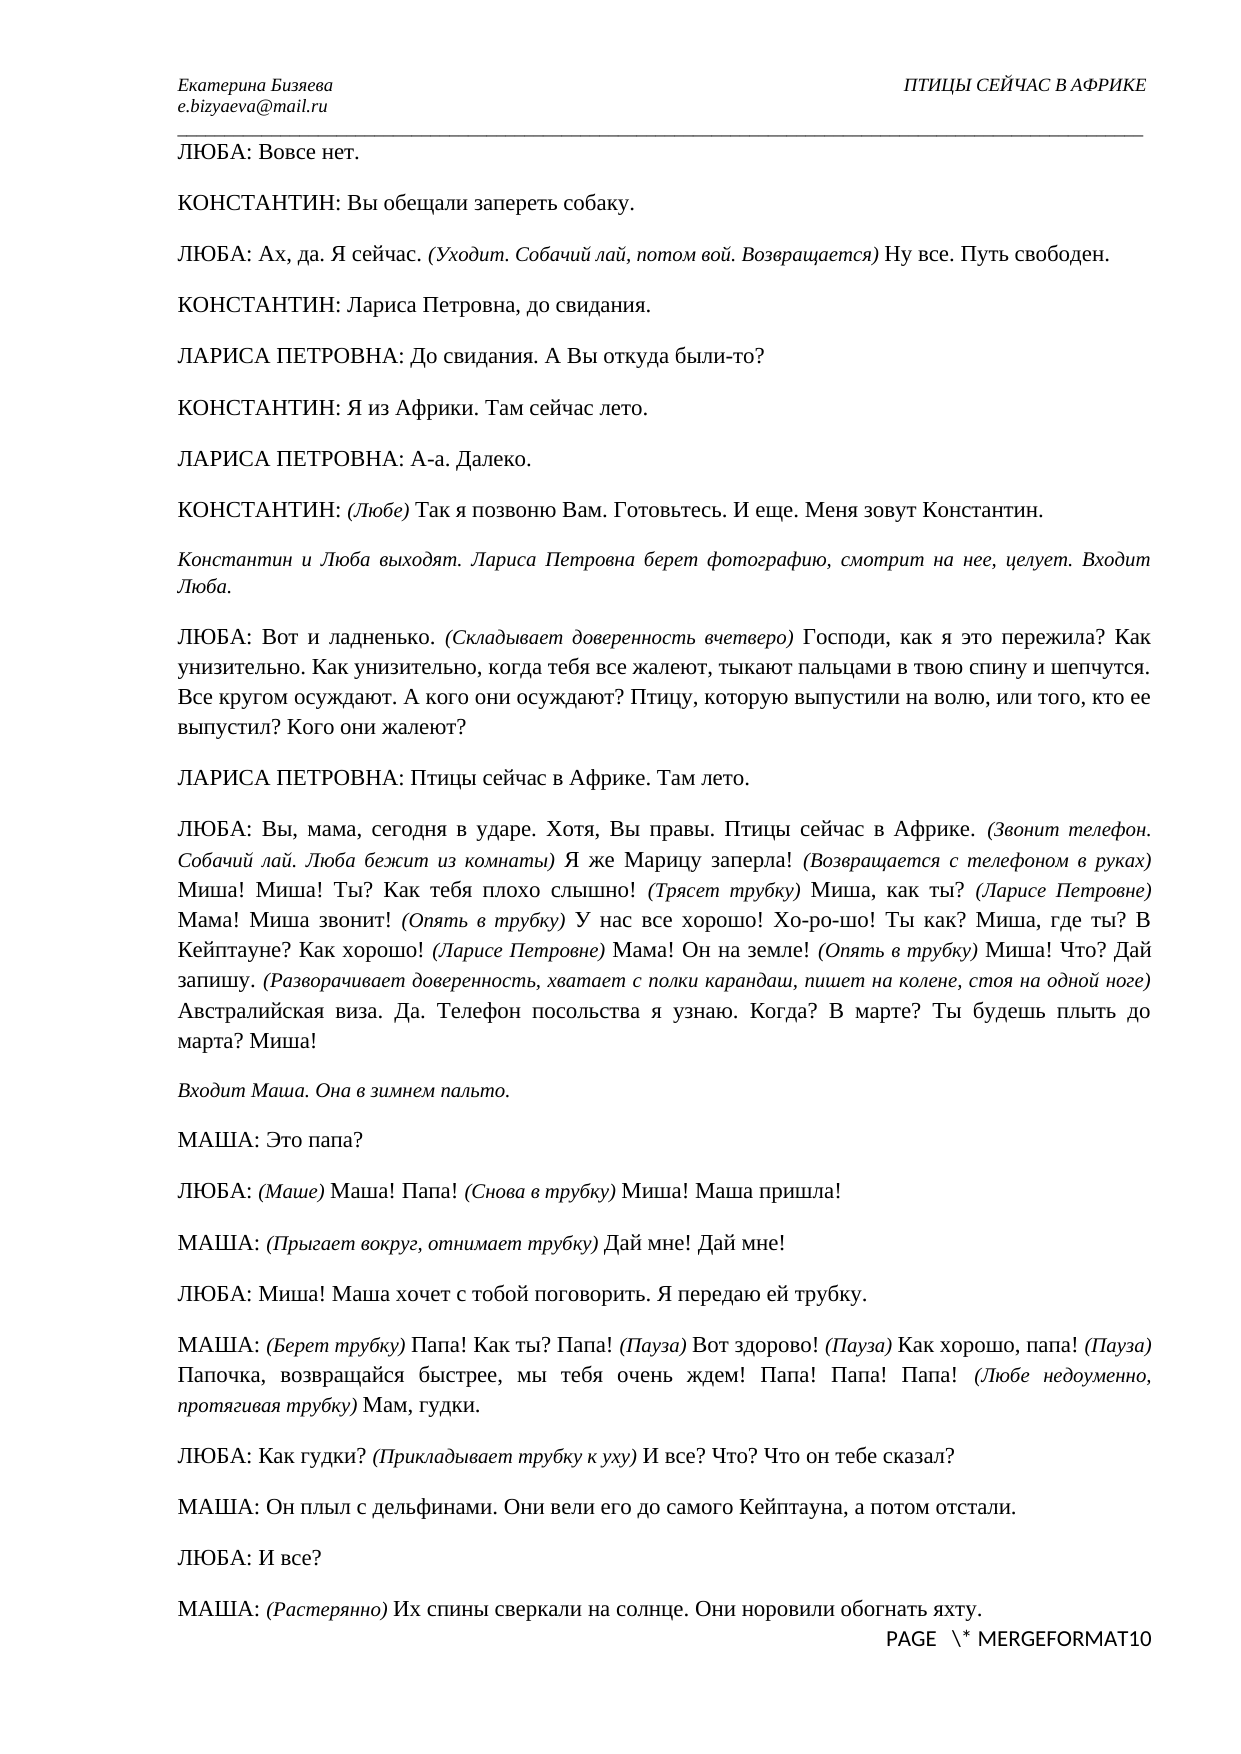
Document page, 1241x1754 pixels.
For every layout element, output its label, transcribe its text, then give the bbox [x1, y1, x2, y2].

text ЛЮБА: И все? [177, 1544, 1152, 1571]
text ЛАРИСА ПЕТРОВНА: А-а. Далеко. [177, 445, 1152, 471]
text ЛЮБА: Миша! Маша хочет с тобой поговорить. Я передаю ей трубку. [177, 1279, 1152, 1306]
text КОНСТАНТИН: Лариса Петровна, до свидания. [177, 292, 1152, 318]
text ЛЮБА: Вовсе нет. [177, 138, 1152, 165]
text КОНСТАНТИН: Я из Африки. Там сейчас лето. [177, 394, 1152, 420]
text ЛЮБА: Вы, мама, сегодня в ударе. Хотя, Вы правы. Птицы сейчас в Африке. (Звонит телефон. Собачий лай. Люба бежит из комнаты) Я же Марицу заперла! (Возвращается с телефоном в руках) Миша! Миша! Ты? Как тебя плохо слышно! (Трясет трубку) Миша, как ты? (Ларисе Петровне) Мама! Миша звонит! (Опять в трубку) У нас все хорошо! Хо-ро-шо! Ты как? Миша, где ты? В Кейптауне? Как хорошо! (Ларисе Петровне) Мама! Он на земле! (Опять в трубку) Миша! Что? Дай запишу. (Разворачивает доверенность, хватает с полки карандаш, пишет на колене, стоя на одной ноге) Австралийская виза. Да. Телефон посольства я узнаю. Когда? В марте? Ты будешь плыть до марта? Миша! [177, 816, 1152, 1053]
text ЛЮБА: Ах, да. Я сейчас. (Уходит. Собачий лай, потом вой. Возвращается) Ну все. Путь свободен. [177, 241, 1152, 267]
text ЛАРИСА ПЕТРОВНА: До свидания. А Вы откуда были-то? [177, 343, 1152, 369]
text ЛЮБА: Вот и ладненько. (Складывает доверенность вчетверо) Господи, как я это пережила? Как унизительно. Как унизительно, когда тебя все жалеют, тыкают пальцами в твою спину и шепчутся. Все кругом осуждают. А кого они осуждают? Птицу, которую выпустили на волю, или того, кто ее выпустил? Кого они жалеют? [177, 623, 1152, 740]
text ЛАРИСА ПЕТРОВНА: Птицы сейчас в Африке. Там лето. [177, 764, 1152, 791]
text КОНСТАНТИН: Вы обещали запереть собаку. [177, 189, 1152, 216]
text МАША: (Берет трубку) Папа! Как ты? Папа! (Пауза) Вот здорово! (Пауза) Как хорошо, папа! (Пауза) Папочка, возвращайся быстрее, мы тебя очень ждем! Папа! Папа! Папа! (Любе недоуменно, протягивая трубку) Мам, гудки. [177, 1331, 1152, 1417]
text МАША: (Растерянно) Их спины сверкали на солнце. Они норовили обогнать яхту. [177, 1595, 1152, 1622]
text КОНСТАНТИН: (Любе) Так я позвоню Вам. Готовьтесь. И еще. Меня зовут Константин. [177, 496, 1152, 522]
text МАША: Это папа? [177, 1126, 1152, 1153]
text Входит Маша. Она в зимнем пальто. [177, 1078, 1152, 1102]
text ЛЮБА: (Маше) Маша! Папа! (Снова в трубку) Миша! Маша пришла! [177, 1177, 1152, 1204]
text МАША: (Прыгает вокруг, отнимает трубку) Дай мне! Дай мне! [177, 1228, 1152, 1255]
text ЛЮБА: Как гудки? (Прикладывает трубку к уху) И все? Что? Что он тебе сказал? [177, 1442, 1152, 1468]
text Константин и Люба выходят. Лариса Петровна берет фотографию, смотрит на нее, целует. Входит Люба. [177, 547, 1152, 598]
text МАША: Он плыл с дельфинами. Они вели его до самого Кейптауна, а потом отстали. [177, 1493, 1152, 1519]
